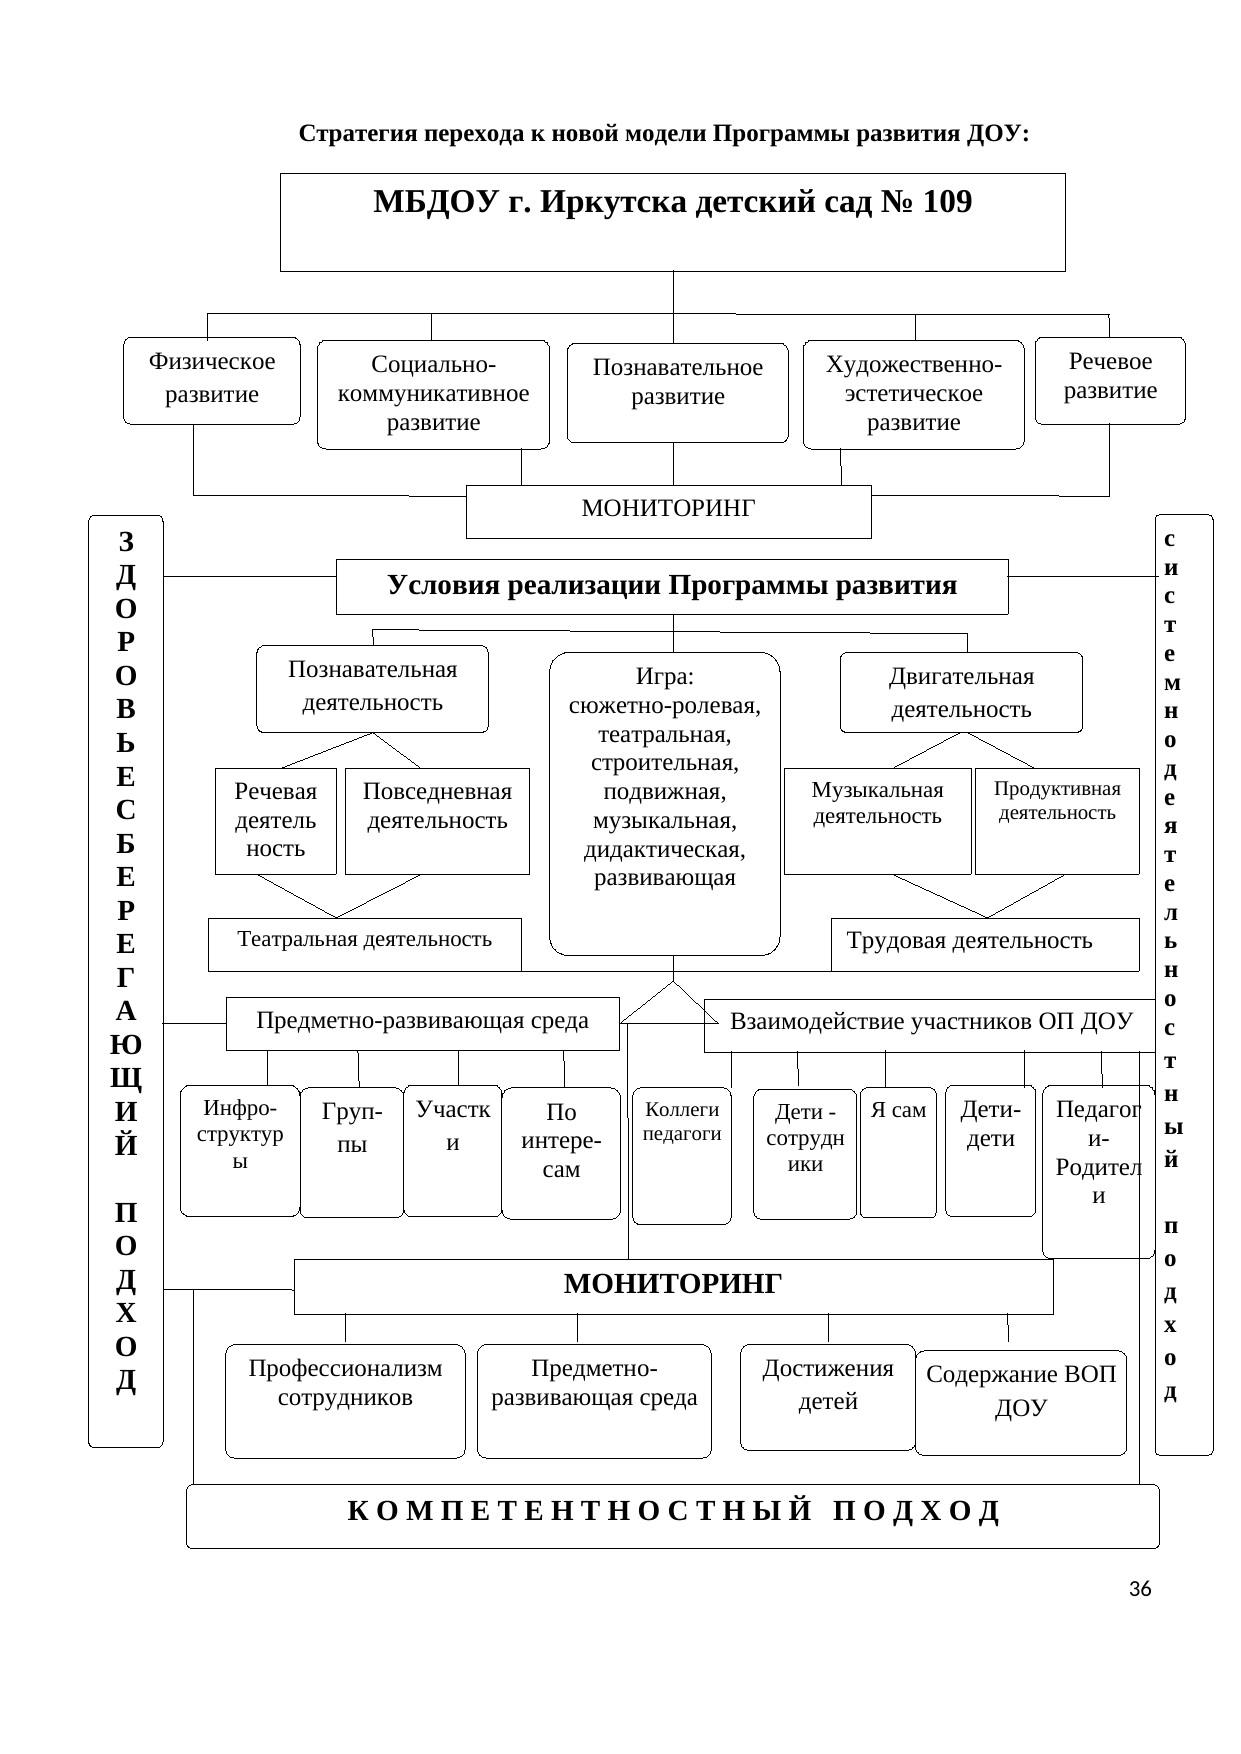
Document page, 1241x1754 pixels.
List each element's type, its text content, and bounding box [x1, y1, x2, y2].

text Стратегия перехода к новой модели Программы развития ДОУ: [177, 118, 1152, 147]
